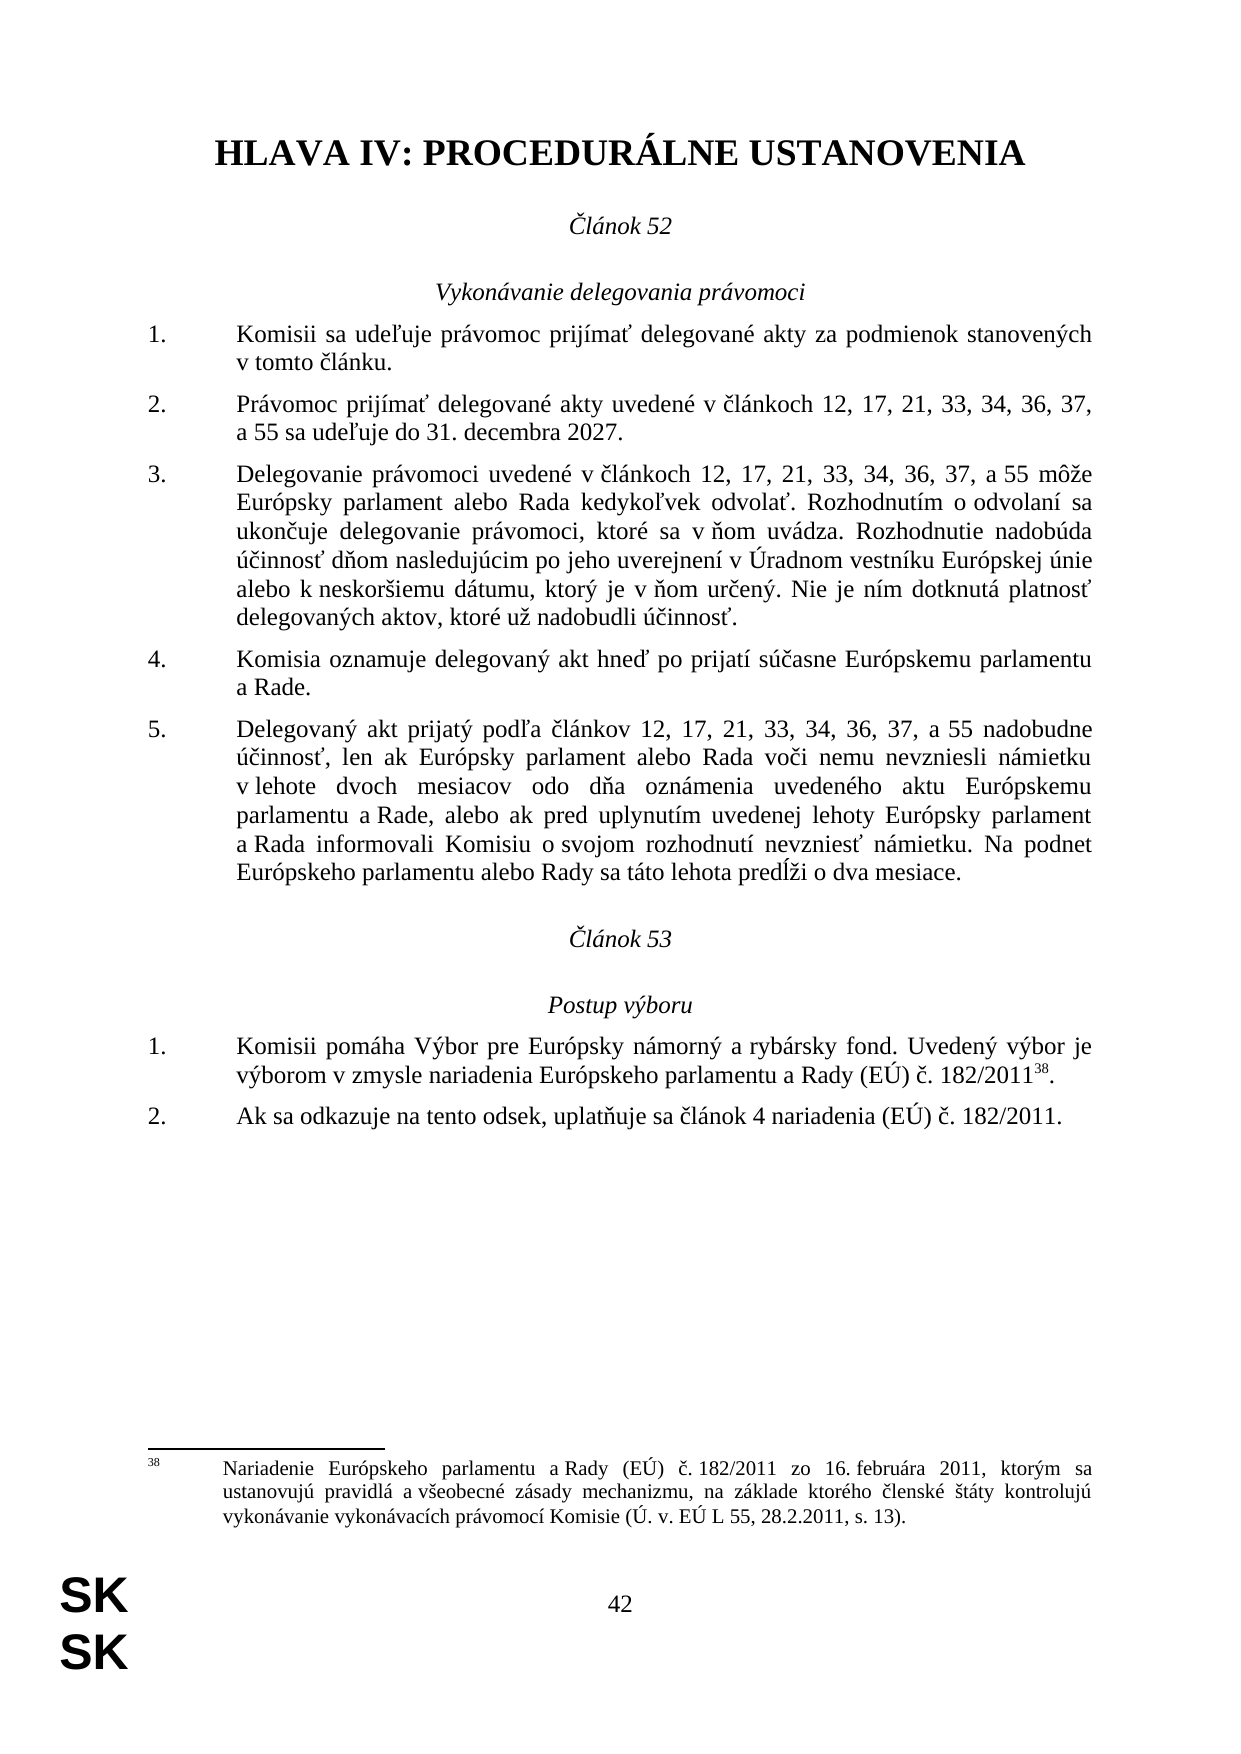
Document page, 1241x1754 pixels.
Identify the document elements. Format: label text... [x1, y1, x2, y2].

text Článok 52 [148, 211, 1092, 240]
text Vykonávanie delegovania právomoci [148, 277, 1092, 306]
text 2. Ak sa odkazuje na tento odsek, uplatňuje sa článok 4 nariadenia (EÚ) č. 182/2011. [148, 1101, 1092, 1130]
text Postup výboru [148, 990, 1092, 1019]
text 3. Delegovanie právomoci uvedené v článkoch 12, 17, 21, 33, 34, 36, 37, a 55 môže Európsky parlament alebo Rada kedykoľvek odvolať. Rozhodnutím o odvolaní sa ukončuje delegovanie právomoci, ktoré sa v ňom uvádza. Rozhodnutie nadobúda účinnosť dňom nasledujúcim po jeho uverejnení v Úradnom vestníku Európskej únie alebo k neskoršiemu dátumu, ktorý je v ňom určený. Nie je ním dotknutá platnosť delegovaných aktov, ktoré už nadobudli účinnosť. [148, 459, 1092, 631]
text 1. Komisii pomáha Výbor pre Európsky námorný a rybársky fond. Uvedený výbor je výborom v zmysle nariadenia Európskeho parlamentu a Rady (EÚ) č. 182/2011. [148, 1031, 1092, 1089]
text 1. Komisii sa udeľuje právomoc prijímať delegované akty za podmienok stanovených v tomto článku. [148, 319, 1092, 376]
text 5. Delegovaný akt prijatý podľa článkov 12, 17, 21, 33, 34, 36, 37, a 55 nadobudne účinnosť, len ak Európsky parlament alebo Rada voči nemu nevzniesli námietku v lehote dvoch mesiacov odo dňa oznámenia uvedeného aktu Európskemu parlamentu a Rade, alebo ak pred uplynutím uvedenej lehoty Európsky parlament a Rada informovali Komisiu o svojom rozhodnutí nevzniesť námietku. Na podnet Európskeho parlamentu alebo Rady sa táto lehota predĺži o dva mesiace. [148, 714, 1092, 886]
text 4. Komisia oznamuje delegovaný akt hneď po prijatí súčasne Európskemu parlamentu a Rade. [148, 644, 1092, 701]
text Článok 53 [148, 924, 1092, 952]
text 2. Právomoc prijímať delegované akty uvedené v článkoch 12, 17, 21, 33, 34, 36, 37, a 55 sa udeľuje do 31. decembra 2027. [148, 389, 1092, 446]
title HLAVA IV: PROCEDURÁLNE USTANOVENIA [148, 131, 1092, 174]
